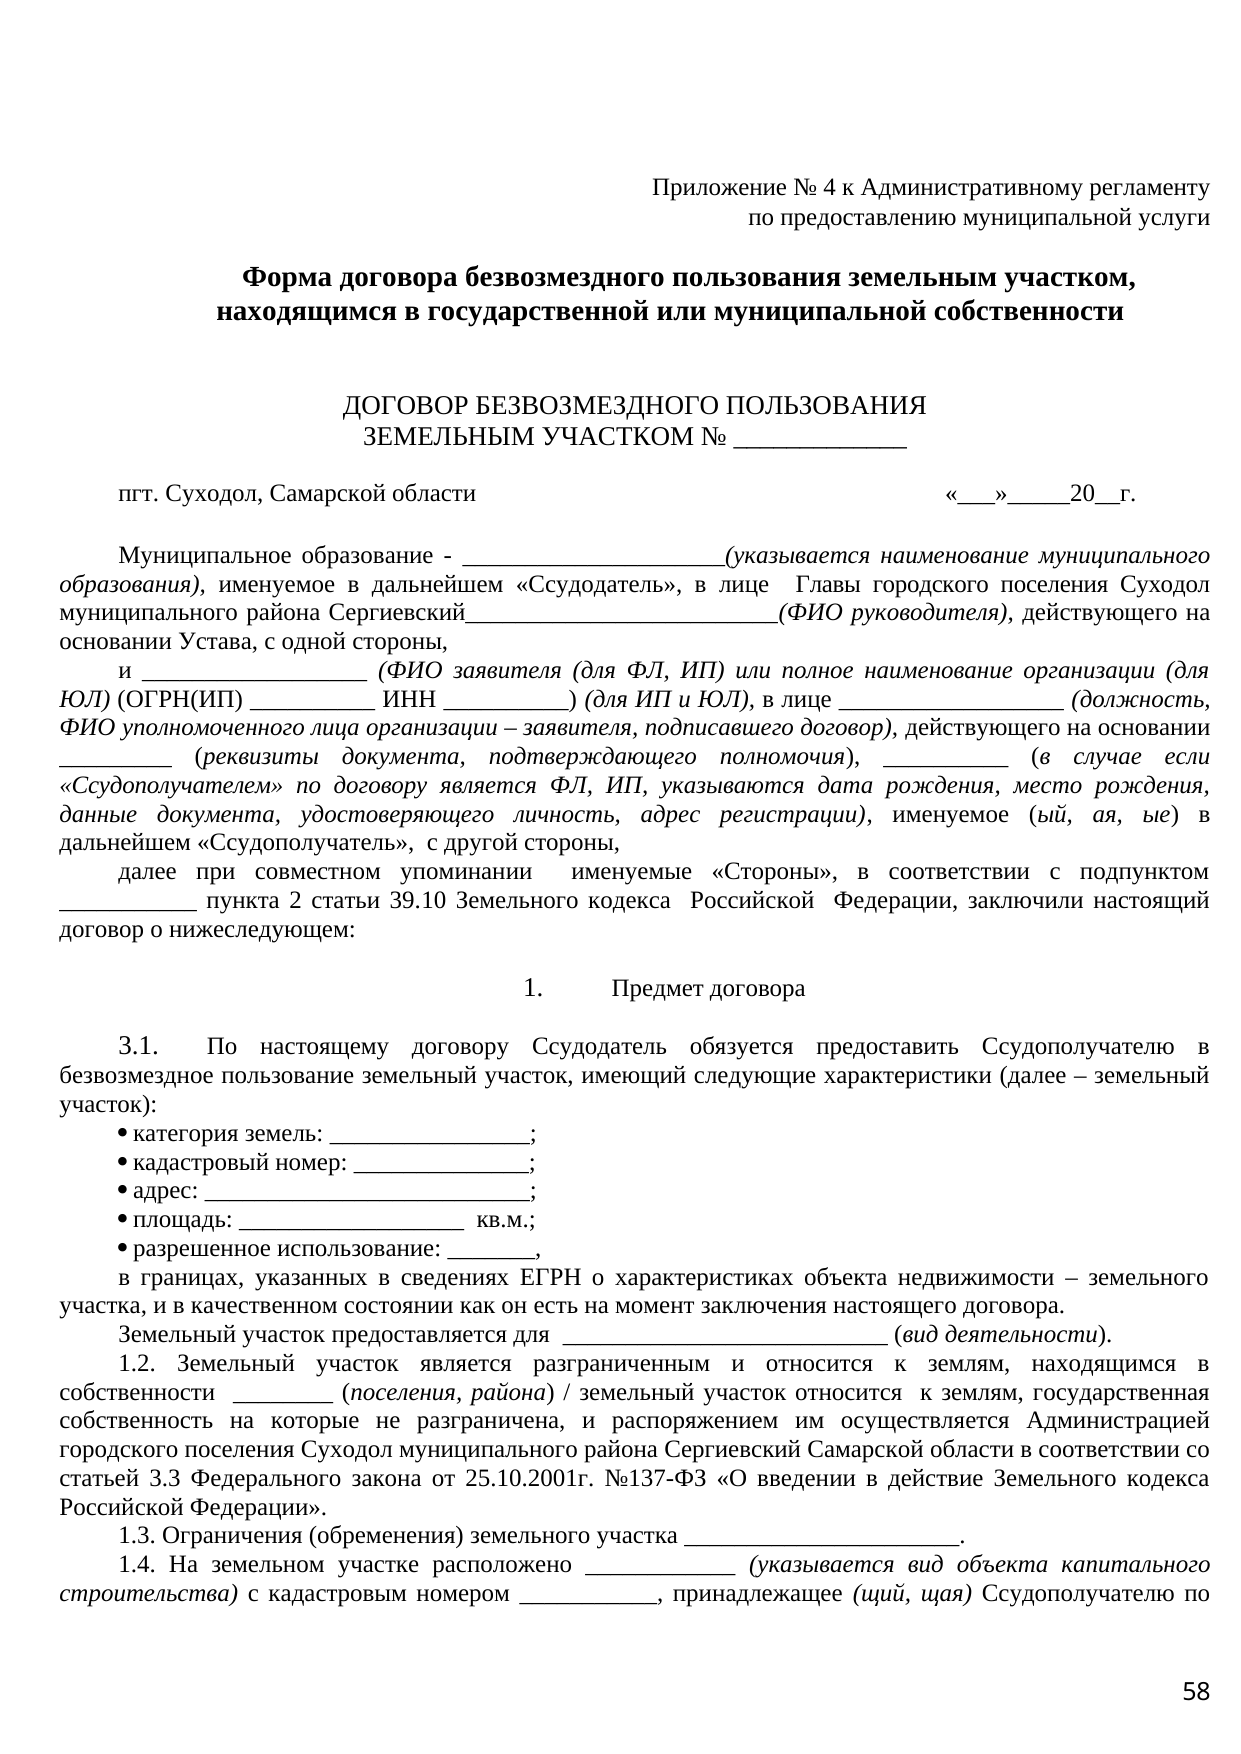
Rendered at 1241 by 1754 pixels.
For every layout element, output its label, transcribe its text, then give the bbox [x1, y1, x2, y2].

list адрес: __________________________; [59, 1176, 1211, 1204]
list разрешенное использование: _______, [59, 1233, 1211, 1262]
list Предмет договора [59, 971, 1211, 1002]
text Муниципальное образование - _____________________(указывается наименование муниципального образования), именуемое в дальнейшем «Ссудодатель», в лице Главы городского поселения Суходол муниципального района Сергиевский_________________________(ФИО руководителя), действующего на основании Устава, с одной стороны, [59, 540, 1211, 655]
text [59, 1549, 1211, 1607]
list категория земель: ________________; [59, 1118, 1211, 1147]
text 1.2. Земельный участок является разграниченным и относится к землям, находящимся в собственности ________ (поселения, района) / земельный участок относится к землям, государственная собственность на которые не разграничена, и распоряжением им осуществляется Администрацией городского поселения Суходол муниципального района Сергиевский Самарской области в соответствии со статьей 3.3 Федерального закона от 25.10.2001г. №137-ФЗ «О введении в действие Земельного кодекса Российской Федерации». [59, 1348, 1211, 1521]
text Форма договора безвозмездного пользования земельным участком, находящимся в государственной или муниципальной собственности [130, 259, 1211, 326]
text ДОГОВОР БЕЗВОЗМЕЗДНОГО ПОЛЬЗОВАНИЯ ЗЕМЕЛЬНЫМ УЧАСТКОМ № [59, 389, 1211, 451]
text в границах, указанных в сведениях ЕГРН о характеристиках объекта недвижимости – земельного участка, и в качественном состоянии как он есть на момент заключения настоящего договора. [59, 1262, 1211, 1319]
list По настоящему договору Ссудодатель обязуется предоставить Ссудополучателю в безвозмездное пользование земельный участок, имеющий следующие характеристики (далее – земельный участок): [59, 1029, 1211, 1118]
list пгт. Суходол, Самарской области «___»_____20__г. [59, 478, 1211, 507]
text Земельный участок предоставляется для __________________________ (вид деятельности). [59, 1319, 1211, 1348]
text Приложение № 4 к Административному регламенту по предоставлению муниципальной услуги [644, 172, 1211, 231]
text 1.3. Ограничения (обременения) земельного участка ______________________. [59, 1521, 1211, 1549]
list кадастровый номер: ______________; [59, 1147, 1211, 1176]
text далее при совместном упоминании именуемые «Стороны», в соответствии с подпунктом ___________ пункта 2 статьи 39.10 Земельного кодекса Российской Федерации, заключили настоящий договор о нижеследующем: [59, 856, 1211, 942]
text и __________________ (ФИО заявителя (для ФЛ, ИП) или полное наименование организации (для ЮЛ) (ОГРН(ИП) __________ ИНН __________) (для ИП и ЮЛ), в лице __________________ (должность, ФИО уполномоченного лица организации – заявителя, подписавшего договор), действующего на основании _________ (реквизиты документа, подтверждающего полномочия), __________ (в случае если «Ссудополучателем» по договору является ФЛ, ИП, указываются дата рождения, место рождения, данные документа, удостоверяющего личность, адрес регистрации), именуемое (ый, ая, ые) в дальнейшем «Ссудополучатель», с другой стороны, [59, 655, 1211, 856]
list площадь: __________________ кв.м.; [59, 1204, 1211, 1233]
